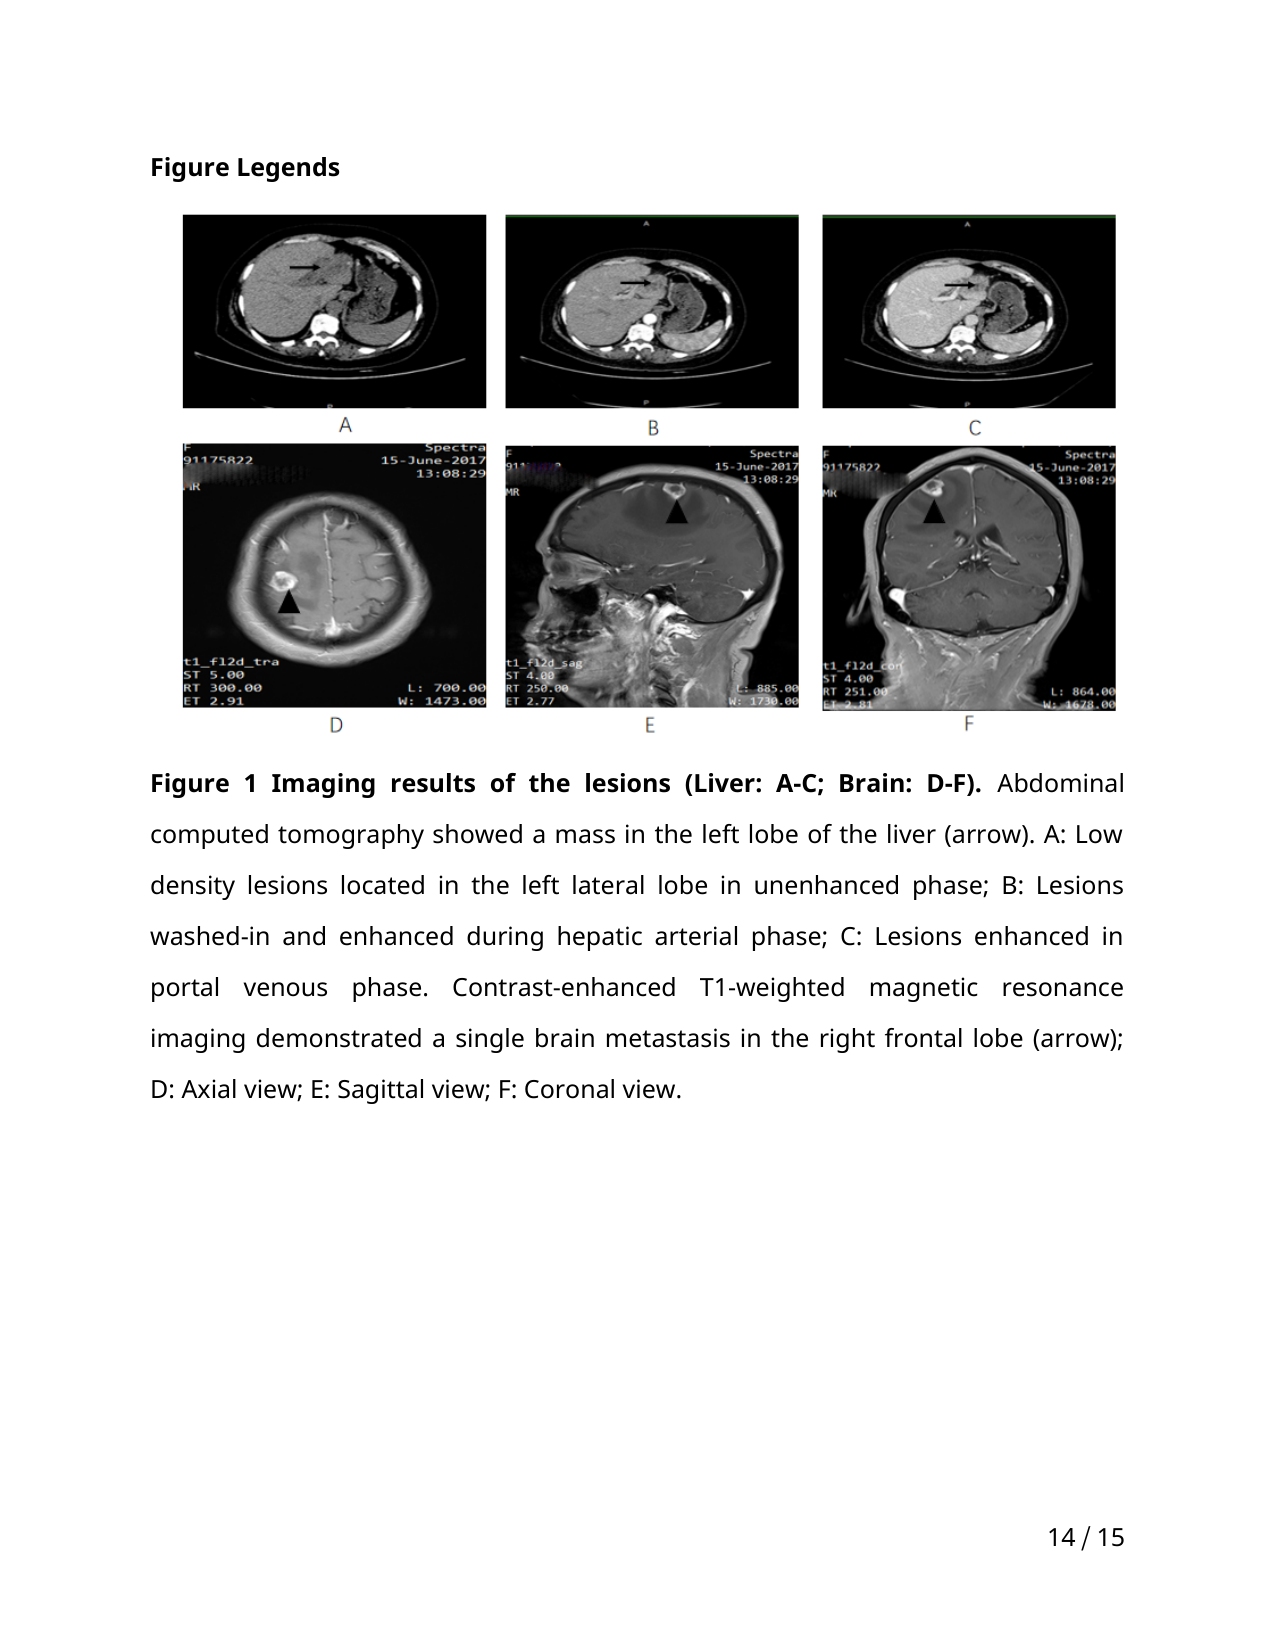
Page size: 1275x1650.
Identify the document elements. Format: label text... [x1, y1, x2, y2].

text Figure 1 Imaging results of the lesions (Liver: A-C; Brain: D-F). Abdominal computed tomography showed a mass in the left lobe of the liver (arrow). A: Low density lesions located in the left lateral lobe in unenhanced phase; B: Lesions washed-in and enhanced during hepatic arterial phase; C: Lesions enhanced in portal venous phase. Contrast-enhanced T1-weighted magnetic resonance imaging demonstrated a single brain metastasis in the right frontal lobe (arrow); D: Axial view; E: Sagittal view; F: Coronal view. [150, 766, 1125, 1106]
text Figure Legends [150, 150, 1125, 184]
picture [150, 201, 1125, 752]
